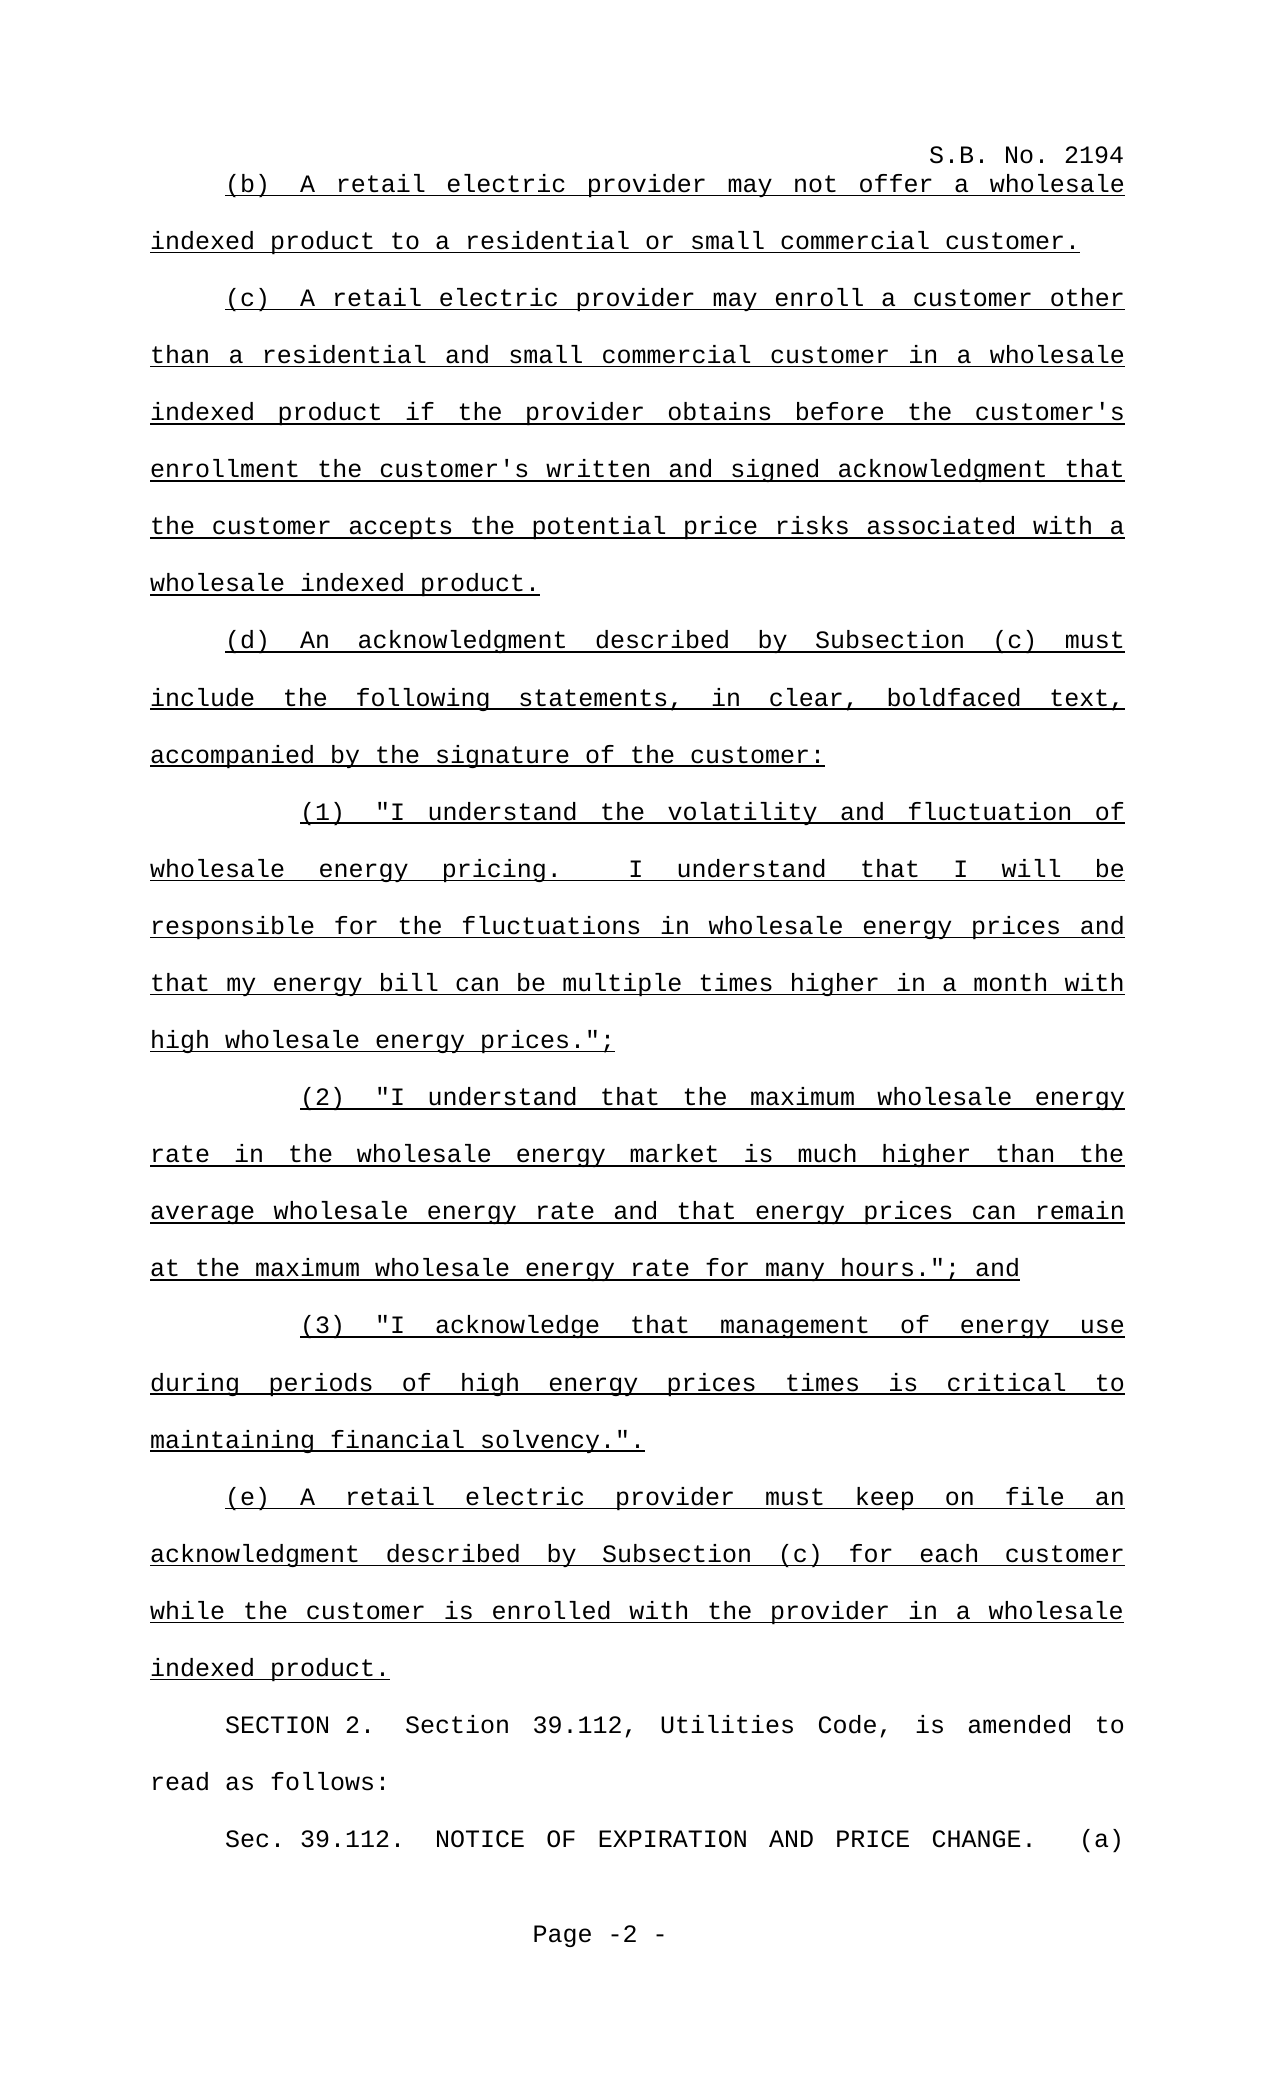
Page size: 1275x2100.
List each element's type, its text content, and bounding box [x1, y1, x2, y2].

text (d) An acknowledgment described by Subsection (c) must include the following statements, in clear, boldfaced text, accompanied by the signature of the customer: [150, 628, 1125, 708]
text (b) A retail electric provider may not offer a wholesale indexed product to a residential or small commercial customer. [150, 171, 1125, 257]
text (2) "I understand that the maximum wholesale energy rate in the wholesale energy market is much higher than the average wholesale energy rate and that energy prices can remain at the maximum wholesale energy rate for many hours."; and [150, 1084, 1125, 1165]
text (1) "I understand the volatility and fluctuation of wholesale energy pricing. I understand that I will be responsible for the fluctuations in wholesale energy prices and that my energy bill can be multiple times higher in a month with high wholesale energy prices."; [150, 995, 1125, 1056]
text (c) A retail electric provider may enroll a customer other than a residential and small commercial customer in a wholesale indexed product if the provider obtains before the customer's enrollment the customer's written and signed acknowledgment that the customer accepts the potential price risks associated with a wholesale indexed product. [150, 367, 1125, 423]
text SECTION 2. Section 39.112, Utilities Code, is amended to read as follows: [150, 1712, 1125, 1798]
text (c) A retail electric provider may enroll a customer other than a residential and small commercial customer in a wholesale indexed product if the provider obtains before the customer's enrollment the customer's written and signed acknowledgment that the customer accepts the potential price risks associated with a wholesale indexed product. [150, 425, 1125, 480]
text (e) A retail electric provider must keep on file an acknowledgment described by Subsection (c) for each customer while the customer is enrolled with the provider in a wholesale indexed product. [150, 1484, 1125, 1565]
text (3) "I acknowledge that management of energy use during periods of high energy prices times is critical to maintaining financial solvency.". [150, 1395, 1125, 1456]
text (c) A retail electric provider may enroll a customer other than a residential and small commercial customer in a wholesale indexed product if the provider obtains before the customer's enrollment the customer's written and signed acknowledgment that the customer accepts the potential price risks associated with a wholesale indexed product. [150, 539, 1125, 599]
text (d) An acknowledgment described by Subsection (c) must include the following statements, in clear, boldfaced text, accompanied by the signature of the customer: [150, 710, 1125, 771]
text (c) A retail electric provider may enroll a customer other than a residential and small commercial customer in a wholesale indexed product if the provider obtains before the customer's enrollment the customer's written and signed acknowledgment that the customer accepts the potential price risks associated with a wholesale indexed product. [150, 285, 1125, 366]
text (2) "I understand that the maximum wholesale energy rate in the wholesale energy market is much higher than the average wholesale energy rate and that energy prices can remain at the maximum wholesale energy rate for many hours."; and [150, 1167, 1125, 1222]
text (e) A retail electric provider must keep on file an acknowledgment described by Subsection (c) for each customer while the customer is enrolled with the provider in a wholesale indexed product. [150, 1566, 1125, 1684]
text (3) "I acknowledge that management of energy use during periods of high energy prices times is critical to maintaining financial solvency.". [150, 1313, 1125, 1393]
text (1) "I understand the volatility and fluctuation of wholesale energy pricing. I understand that I will be responsible for the fluctuations in wholesale energy prices and that my energy bill can be multiple times higher in a month with high wholesale energy prices."; [150, 938, 1125, 994]
text (c) A retail electric provider may enroll a customer other than a residential and small commercial customer in a wholesale indexed product if the provider obtains before the customer's enrollment the customer's written and signed acknowledgment that the customer accepts the potential price risks associated with a wholesale indexed product. [150, 482, 1125, 537]
text (1) "I understand the volatility and fluctuation of wholesale energy pricing. I understand that I will be responsible for the fluctuations in wholesale energy prices and that my energy bill can be multiple times higher in a month with high wholesale energy prices."; [150, 799, 1125, 880]
text (2) "I understand that the maximum wholesale energy rate in the wholesale energy market is much higher than the average wholesale energy rate and that energy prices can remain at the maximum wholesale energy rate for many hours."; and [150, 1224, 1125, 1284]
text (1) "I understand the volatility and fluctuation of wholesale energy pricing. I understand that I will be responsible for the fluctuations in wholesale energy prices and that my energy bill can be multiple times higher in a month with high wholesale energy prices."; [150, 881, 1125, 937]
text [150, 1827, 1125, 1855]
